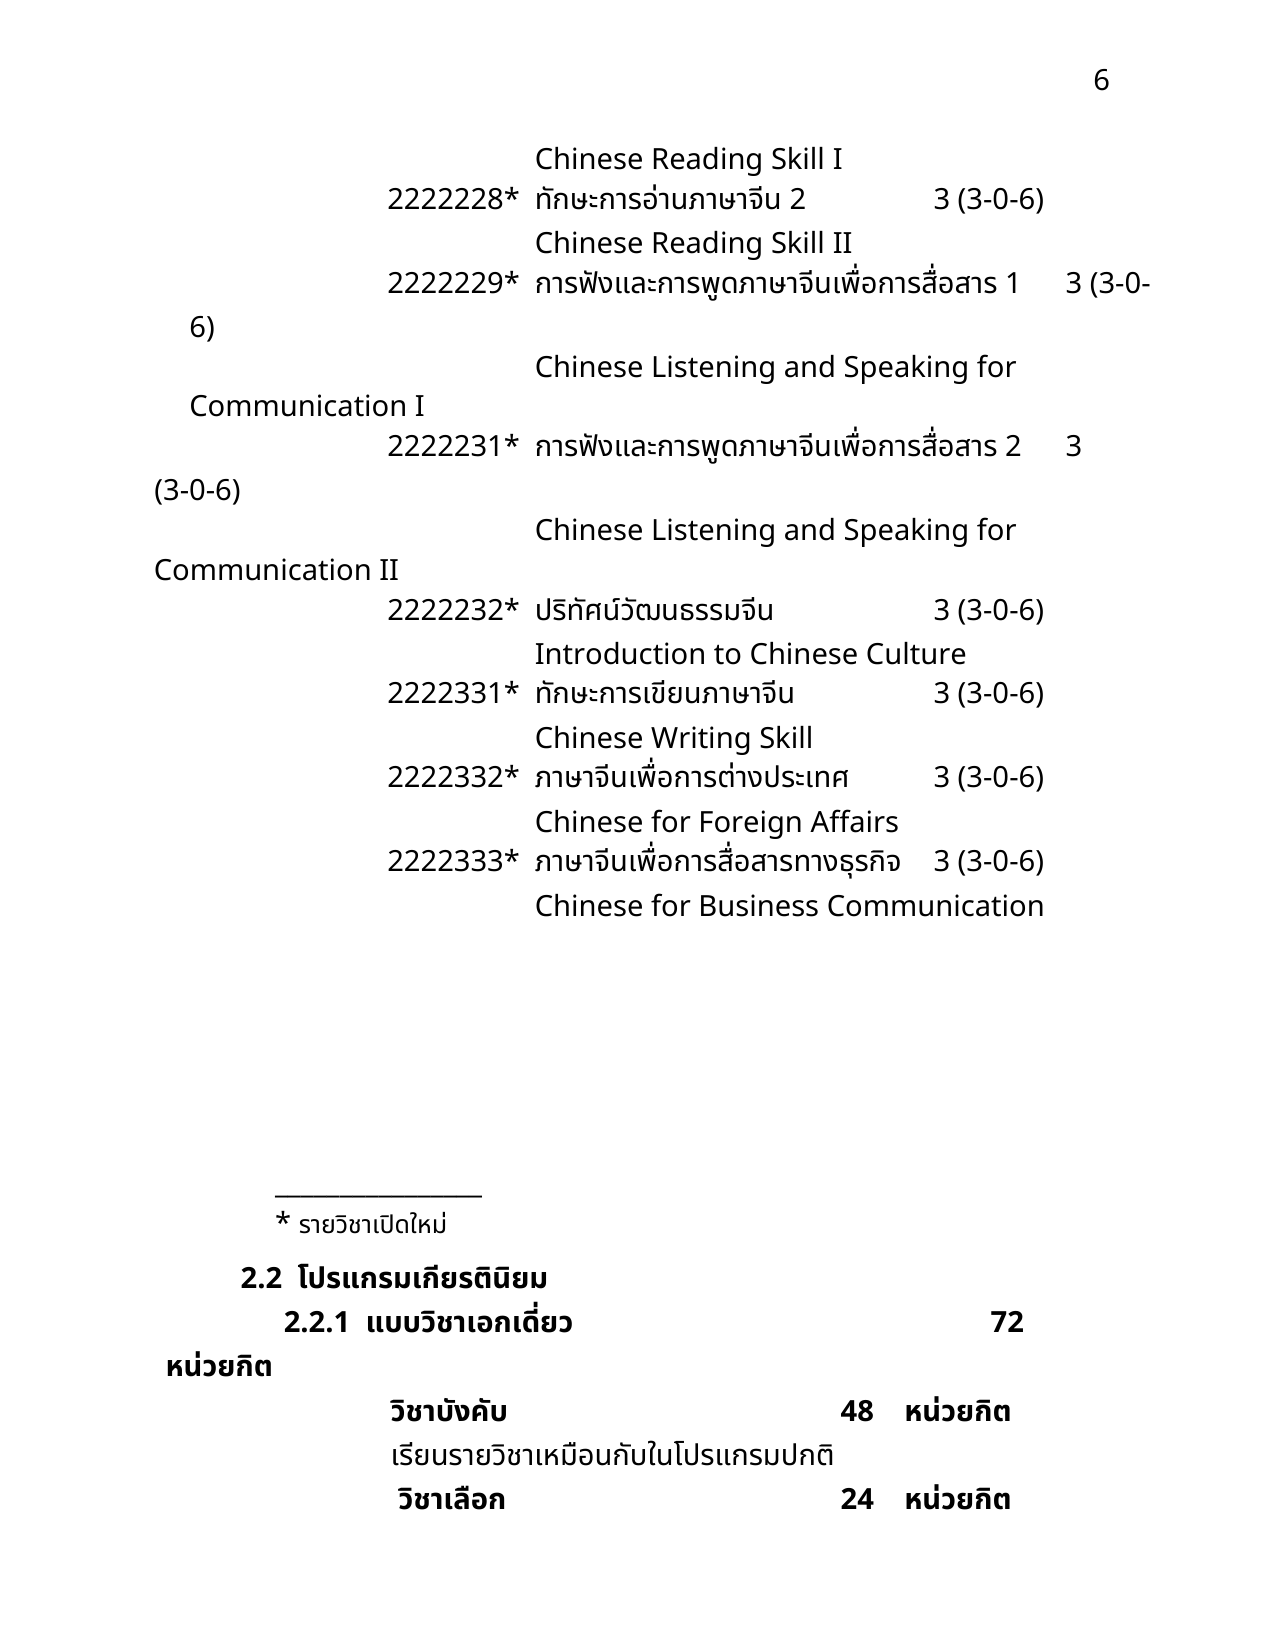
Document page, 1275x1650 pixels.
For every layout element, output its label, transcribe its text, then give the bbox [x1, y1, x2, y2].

text Chinese Listening and Speaking for Communication I [189, 346, 1174, 425]
text 2222228* ทักษะการอ่านภาษาจีน 2 3 (3-0-6) [153, 178, 1109, 222]
text Chinese Listening and Speaking for Communication II [153, 509, 1109, 589]
text 2222231* การฟังและการพูดภาษาจีนเพื่อการสื่อสาร 2 3 (3-0-6) [154, 425, 1109, 509]
text 2222331* ทักษะการเขียนภาษาจีน 3 (3-0-6) [153, 673, 1109, 717]
text * รายวิชาเปิดใหม่ [240, 1202, 1109, 1245]
text วิชาเลือก 24 หน่วยกิต [165, 1478, 1109, 1522]
text Introduction to Chinese Culture [153, 633, 1109, 673]
text Chinese for Business Communication [154, 885, 1109, 924]
text 2.2.1 แบบวิชาเอกเดี่ยว 72 หน่วยกิต [165, 1302, 1104, 1390]
text 2222232* ปริทัศน์วัฒนธรรมจีน 3 (3-0-6) [153, 589, 1109, 633]
text วิชาบังคับ 48 หน่วยกิต [165, 1390, 1109, 1434]
text 2222332* ภาษาจีนเพื่อการต่างประเทศ 3 (3-0-6) [153, 757, 1109, 801]
text เรียนรายวิชาเหมือนกับในโปรแกรมปกติ [165, 1434, 1109, 1478]
text Chinese Reading Skill II [189, 222, 1174, 262]
text Chinese for Foreign Affairs [189, 801, 1174, 841]
text Chinese Reading Skill I [189, 138, 1174, 178]
text 2222229* การฟังและการพูดภาษาจีนเพื่อการสื่อสาร 1 3 (3-0-6) [189, 262, 1174, 346]
text 2.2 โปรแกรมเกียรตินิยม [165, 1257, 1104, 1302]
text ________________ [240, 1163, 1109, 1202]
text Chinese Writing Skill [154, 717, 1109, 757]
text 2222333* ภาษาจีนเพื่อการสื่อสารทางธุรกิจ 3 (3-0-6) [153, 841, 1109, 885]
